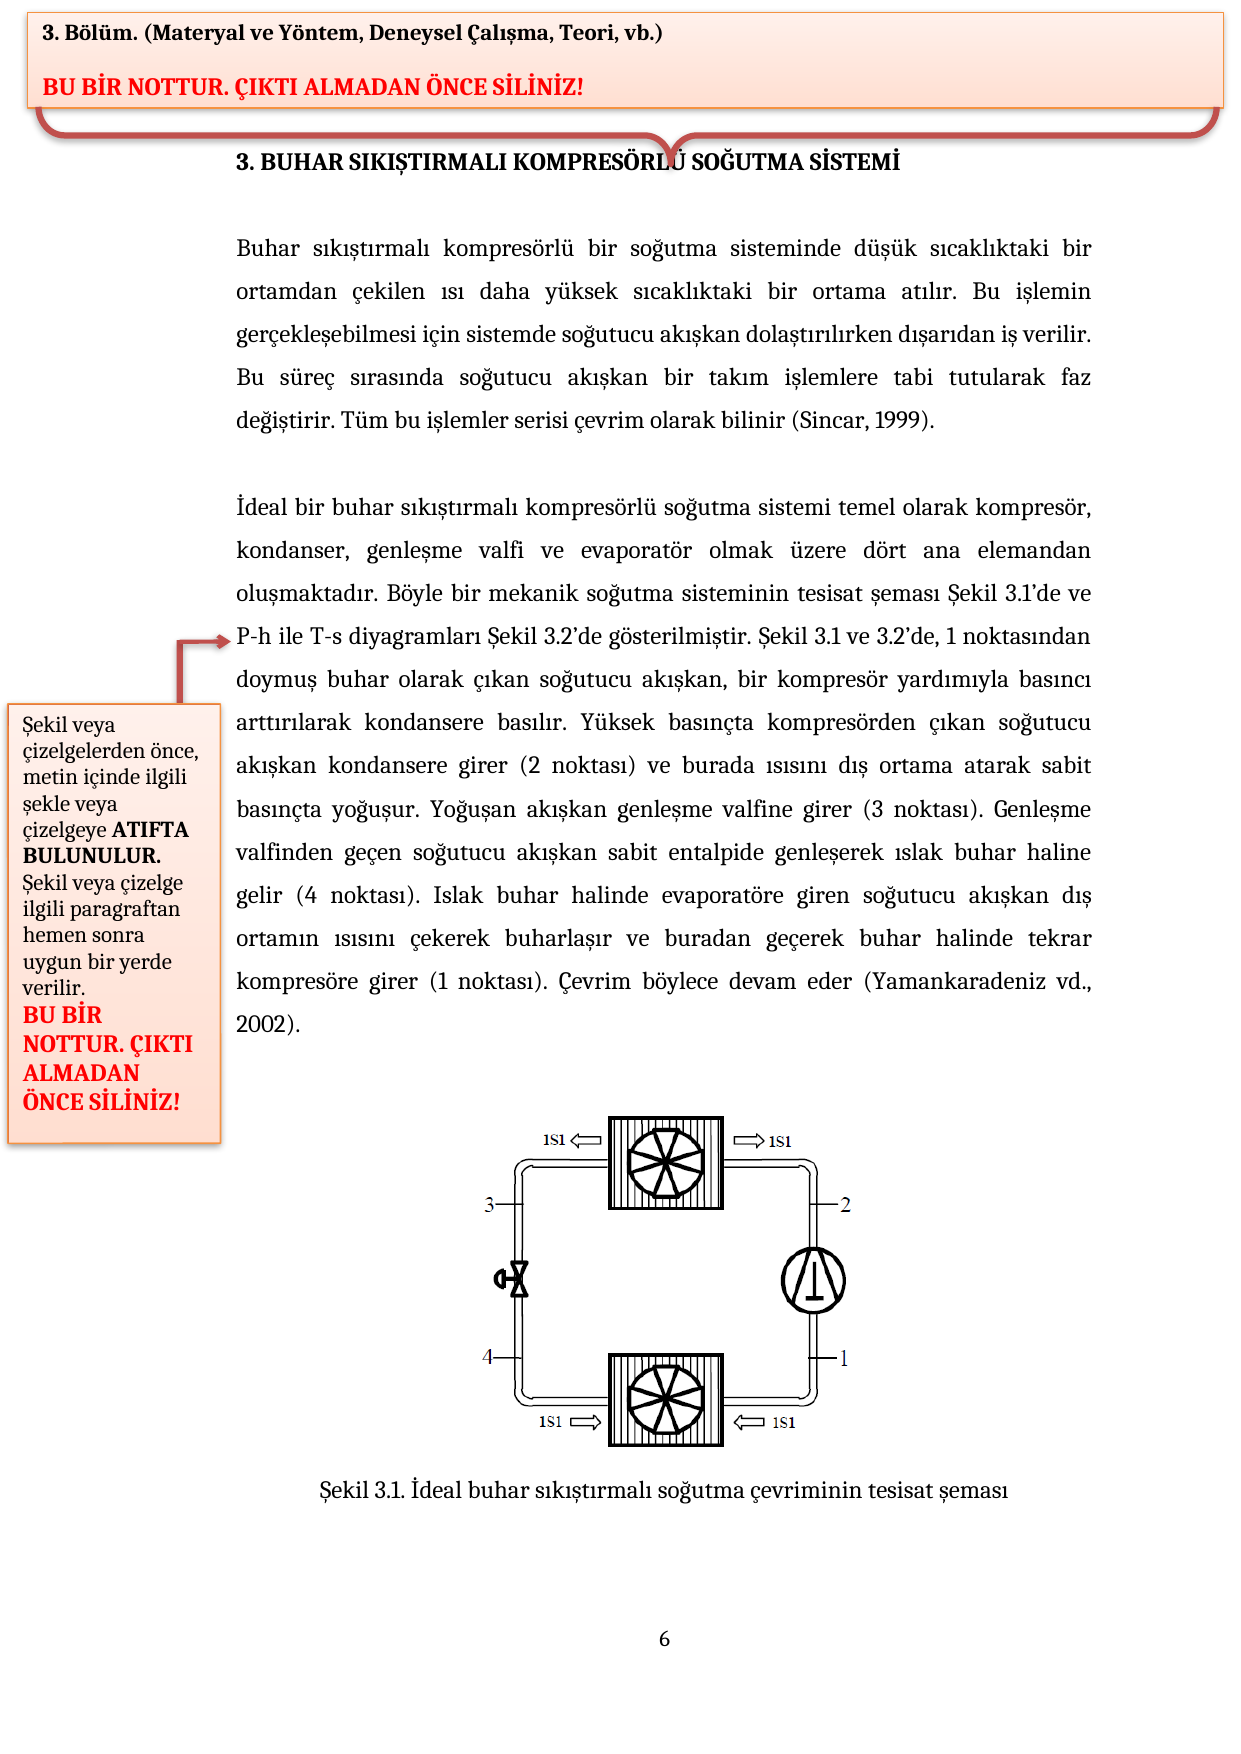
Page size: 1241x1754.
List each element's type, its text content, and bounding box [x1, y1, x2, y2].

text Şekil 3.1. İdeal buhar sıkıştırmalı soğutma çevriminin tesisat şeması [236, 1476, 1092, 1505]
picture [464, 1096, 865, 1448]
text Buhar sıkıştırmalı kompresörlü bir soğutma sisteminde düşük sıcaklıktaki bir ortamdan çekilen ısı daha yüksek sıcaklıktaki bir ortama atılır. Bu işlemin gerçekleşebilmesi için sistemde soğutucu akışkan dolaştırılırken dışarıdan iş verilir. Bu süreç sırasında soğutucu akışkan bir takım işlemlere tabi tutularak faz değiştirir. Tüm bu işlemler serisi çevrim olarak bilinir (Sincar, 1999). [236, 234, 1092, 435]
text İdeal bir buhar sıkıştırmalı kompresörlü soğutma sistemi temel olarak kompresör, kondanser, genleşme valfi ve evaporatör olmak üzere dört ana elemandan oluşmaktadır. Böyle bir mekanik soğutma sisteminin tesisat şeması Şekil 3.1’de ve P-h ile T-s diyagramları Şekil 3.2’de gösterilmiştir. Şekil 3.1 ve 3.2’de, 1 noktasından doymuş buhar olarak çıkan soğutucu akışkan, bir kompresör yardımıyla basıncı arttırılarak kondansere basılır. Yüksek basınçta kompresörden çıkan soğutucu akışkan kondansere girer (2 noktası) ve burada ısısını dış ortama atarak sabit basınçta yoğuşur. Yoğuşan akışkan genleşme valfine girer (3 noktası). Genleşme valfinden geçen soğutucu akışkan sabit entalpide genleşerek ıslak buhar haline gelir (4 noktası). Islak buhar halinde evaporatöre giren soğutucu akışkan dış ortamın ısısını çekerek buharlaşır ve buradan geçerek buhar halinde tekrar kompresöre girer (1 noktası). Çevrim böylece devam eder (Yamankaradeniz vd., 2002). [236, 493, 1092, 1039]
text 3. BUHAR SIKIŞTIRMALI KOMPRESÖRLÜ SOĞUTMA SİSTEMİ [236, 148, 1092, 176]
